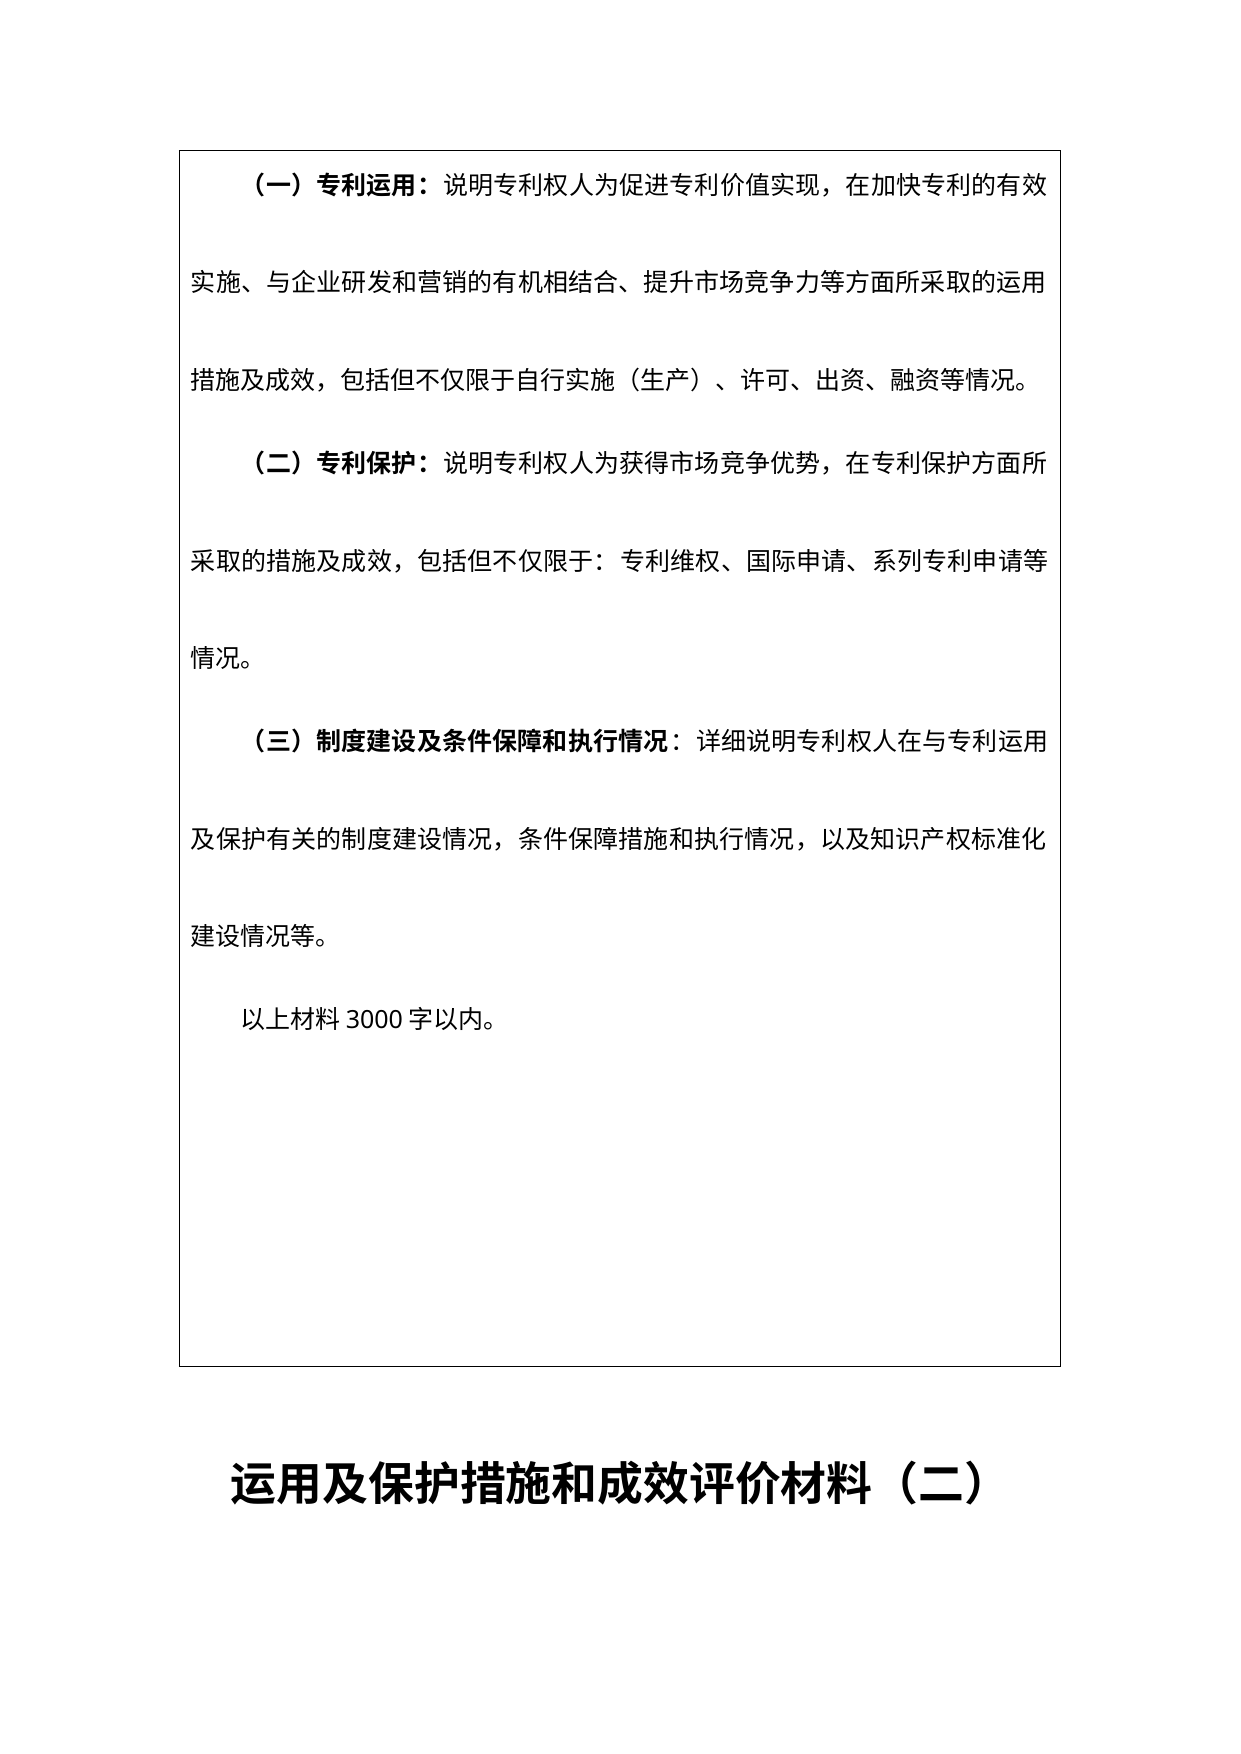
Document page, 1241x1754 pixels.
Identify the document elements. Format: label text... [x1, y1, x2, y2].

table_header （一）专利运用：说明专利权人为促进专利价值实现，在加快专利的有效实施、与企业研发和营销的有机相结合、提升市场竞争力等方面所采取的运用措施及成效，包括但不仅限于自行实施（生产）、许可、出资、融资等情况。 （二）专利保护：说明专利权人为获得市场竞争优势，在专利保护方面所采取的措施及成效，包括但不仅限于：专利维权、国际申请、系列专利申请等情况。 （三）制度建设及条件保障和执行情况：详细说明专利权人在与专利运用及保护有关的制度建设情况，条件保障措施和执行情况，以及知识产权标准化建设情况等。 以上材料3000字以内。 [180, 151, 1060, 1366]
text 运用及保护措施和成效评价材料（二） [187, 1432, 1053, 1529]
